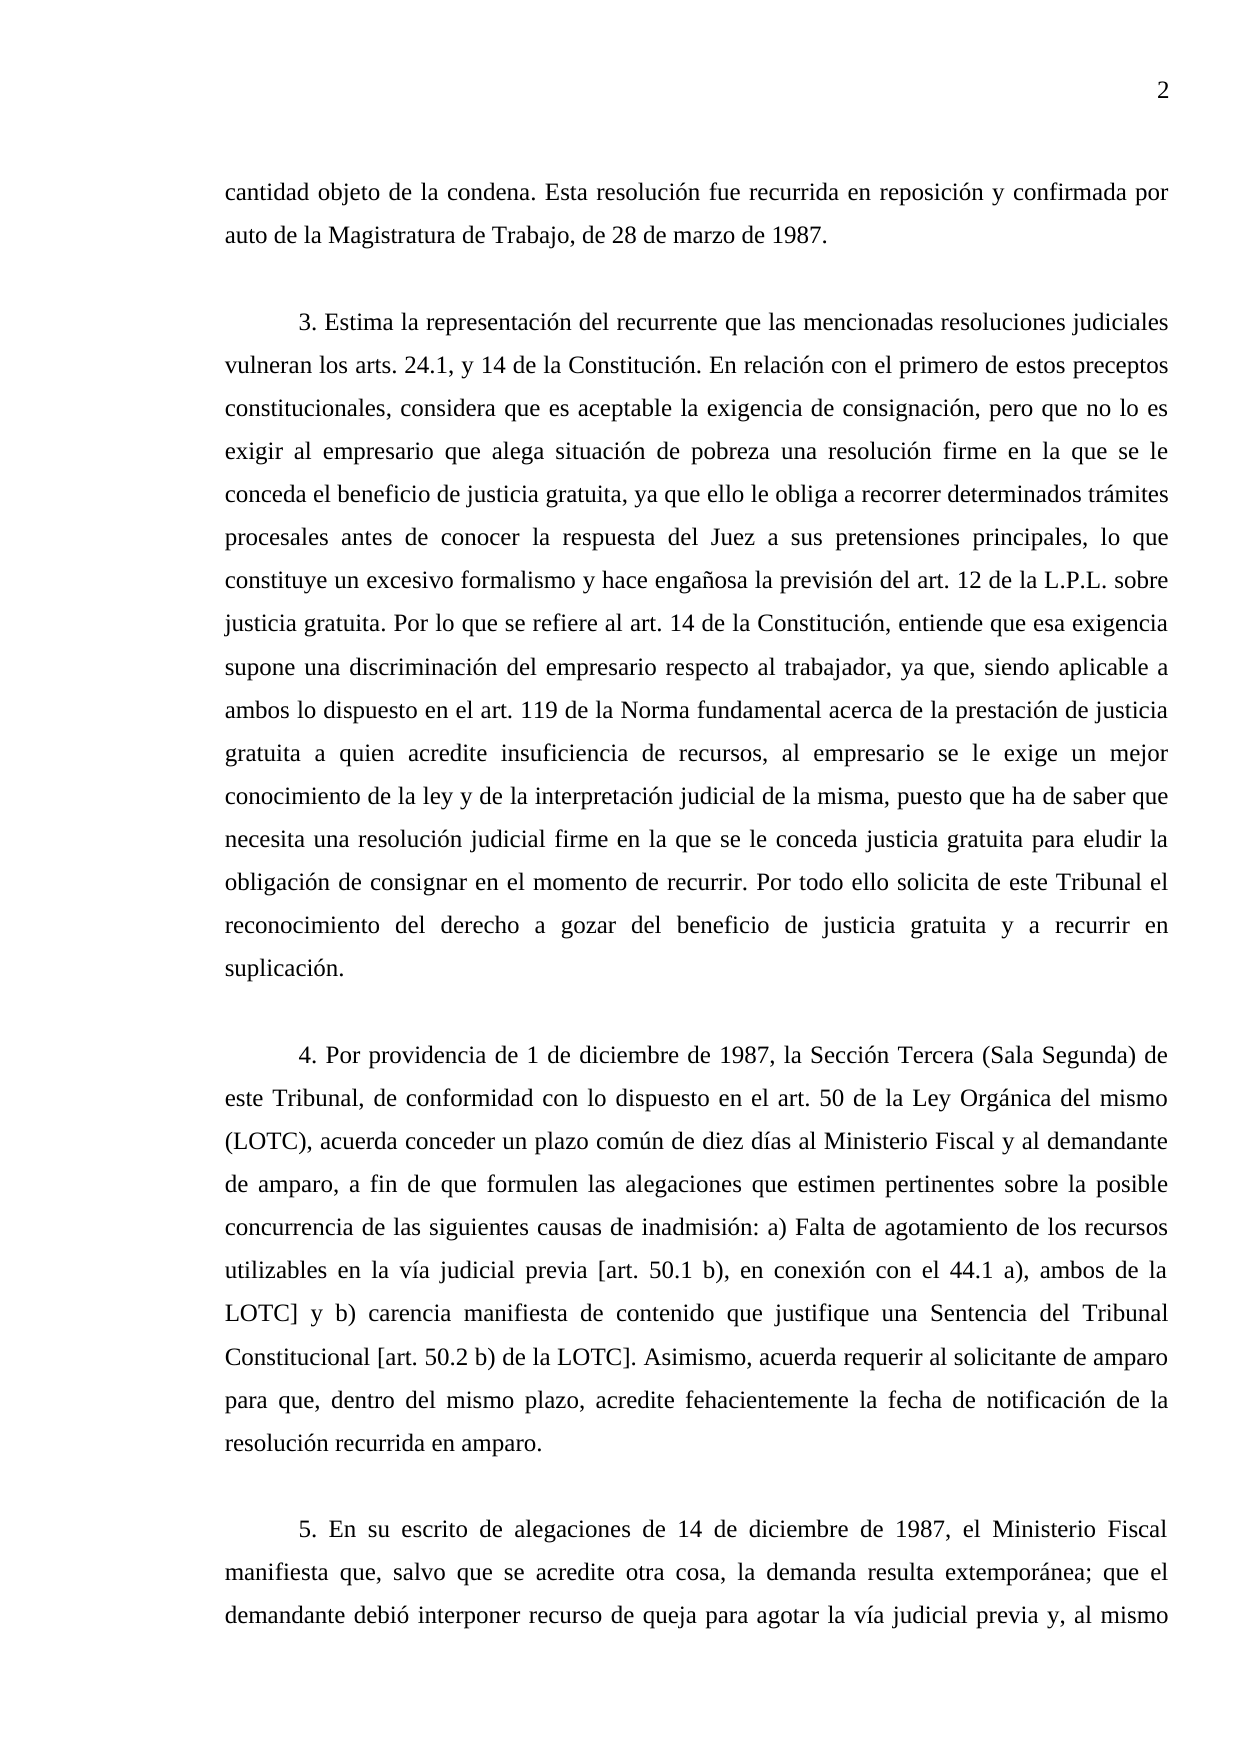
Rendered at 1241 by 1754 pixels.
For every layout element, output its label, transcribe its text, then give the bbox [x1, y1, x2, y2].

text 4. Por providencia de 1 de diciembre de 1987, la Sección Tercera (Sala Segunda) de este Tribunal, de conformidad con lo dispuesto en el art. 50 de la Ley Orgánica del mismo (LOTC), acuerda conceder un plazo común de diez días al Ministerio Fiscal y al demandante de amparo, a fin de que formulen las alegaciones que estimen pertinentes sobre la posible concurrencia de las siguientes causas de inadmisión: a) Falta de agotamiento de los recursos utilizables en la vía judicial previa [art. 50.1 b), en conexión con el 44.1 a), ambos de la LOTC] y b) carencia manifiesta de contenido que justifique una Sentencia del Tribunal Constitucional [art. 50.2 b) de la LOTC]. Asimismo, acuerda requerir al solicitante de amparo para que, dentro del mismo plazo, acredite fehacientemente la fecha de notificación de la resolución recurrida en amparo. [224, 1040, 1169, 1457]
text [224, 1514, 1169, 1629]
text 3. Estima la representación del recurrente que las mencionadas resoluciones judiciales vulneran los arts. 24.1, y 14 de la Constitución. En relación con el primero de estos preceptos constitucionales, considera que es aceptable la exigencia de consignación, pero que no lo es exigir al empresario que alega situación de pobreza una resolución firme en la que se le conceda el beneficio de justicia gratuita, ya que ello le obliga a recorrer determinados trámites procesales antes de conocer la respuesta del Juez a sus pretensiones principales, lo que constituye un excesivo formalismo y hace engañosa la previsión del art. 12 de la L.P.L. sobre justicia gratuita. Por lo que se refiere al art. 14 de la Constitución, entiende que esa exigencia supone una discriminación del empresario respecto al trabajador, ya que, siendo aplicable a ambos lo dispuesto en el art. 119 de la Norma fundamental acerca de la prestación de justicia gratuita a quien acredite insuficiencia de recursos, al empresario se le exige un mejor conocimiento de la ley y de la interpretación judicial de la misma, puesto que ha de saber que necesita una resolución judicial firme en la que se le conceda justicia gratuita para eludir la obligación de consignar en el momento de recurrir. Por todo ello solicita de este Tribunal el reconocimiento del derecho a gozar del beneficio de justicia gratuita y a recurrir en suplicación. [224, 307, 1169, 982]
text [224, 177, 1169, 249]
